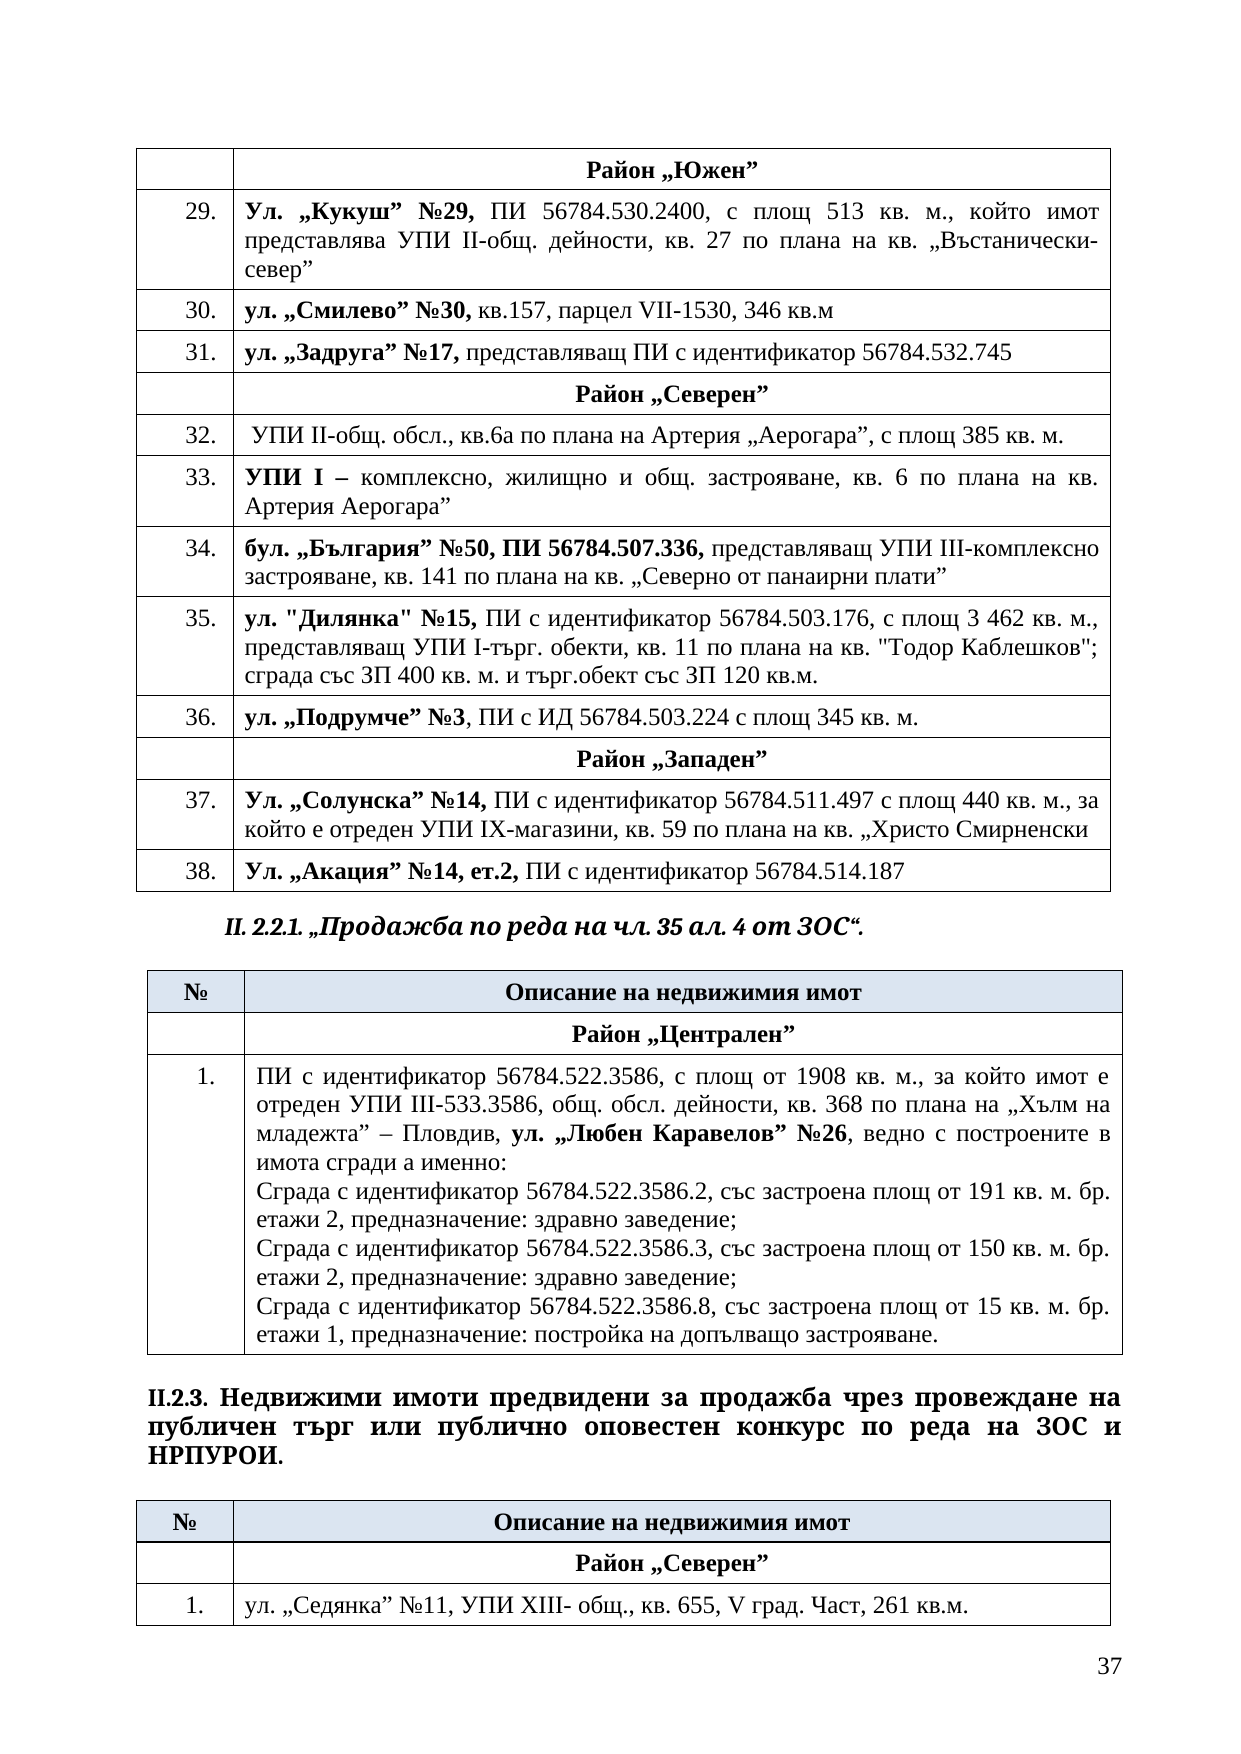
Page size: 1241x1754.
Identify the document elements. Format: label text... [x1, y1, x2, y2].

subtitle II. 2.2.1. „Продажба по реда на чл. 35 ал. 4 от ЗОС“. [224, 912, 1122, 941]
table_cell УПИ І – комплексно, жилищно и общ. застрояване, кв. 6 по плана на кв. Артерия Аерогара” [234, 456, 1110, 526]
table_cell ул. „Смилево” №30, кв.157, парцел VІІ-1530, 346 кв.м [234, 290, 1110, 330]
table_cell [137, 597, 233, 695]
table_cell Ул. „Акация” №14, ет.2, ПИ с идентификатор 56784.514.187 [234, 850, 1110, 891]
table_cell [137, 527, 233, 596]
table_cell [137, 1584, 233, 1625]
table_cell Район „Централен” [245, 1013, 1122, 1054]
table_cell [148, 1055, 244, 1354]
table_cell ул. "Дилянка" №15, ПИ с идентификатор 56784.503.176, с площ 3 462 кв. м., представляващ УПИ І-търг. обекти, кв. 11 по плана на кв. "Тодор Каблешков"; сграда със ЗП 400 кв. м. и търг.обект със ЗП 120 кв.м. [234, 597, 1110, 695]
table_cell бул. „България” №50, ПИ 56784.507.336, представляващ УПИ ІІІ-комплексно застрояване, кв. 141 по плана на кв. „Северно от панаирни плати” [234, 527, 1110, 596]
table_header № [137, 1501, 233, 1541]
table_cell [137, 456, 233, 526]
table_header № [148, 971, 244, 1012]
table_cell Район „Северен” [234, 373, 1110, 413]
subtitle II.2.3. Недвижими имоти предвидени за продажба чрез провеждане на публичен търг или публично оповестен конкурс по реда на ЗОС и НРПУРОИ. [148, 1384, 1122, 1471]
table_cell ул. „Задруга” №17, представляващ ПИ с идентификатор 56784.532.745 [234, 331, 1110, 372]
table_cell [137, 738, 233, 778]
table_cell [137, 696, 233, 737]
table_cell Район „Южен” [234, 149, 1110, 189]
table_cell [137, 331, 233, 372]
table_header Описание на недвижимия имот [234, 1501, 1110, 1541]
table_cell ул. „Подрумче” №3, ПИ с ИД 56784.503.224 с площ 345 кв. м. [234, 696, 1110, 737]
table_cell [137, 1543, 233, 1583]
table_cell ул. „Седянка” №11, УПИ ХІІІ- общ., кв. 655, V град. Част, 261 кв.м. [234, 1584, 1110, 1625]
table_header Описание на недвижимия имот [245, 971, 1122, 1012]
table_cell [137, 850, 233, 891]
table_cell УПИ ІІ-общ. обсл., кв.6а по плана на Артерия „Аерогара”, с площ 385 кв. м. [234, 415, 1110, 455]
table_cell [137, 780, 233, 849]
table_cell [137, 415, 233, 455]
table_cell [137, 290, 233, 330]
table_cell Ул. „Кукуш” №29, ПИ 56784.530.2400, с площ 513 кв. м., който имот представлява УПИ ІІ-общ. дейности, кв. 27 по плана на кв. „Въстанически-север” [234, 190, 1110, 288]
table_cell [137, 149, 233, 189]
table_cell Район „Западен” [234, 738, 1110, 778]
table_cell [148, 1013, 244, 1054]
table_cell Район „Северен” [234, 1543, 1110, 1583]
table_cell Ул. „Солунска” №14, ПИ с идентификатор 56784.511.497 с площ 440 кв. м., за който е отреден УПИ ІХ-магазини, кв. 59 по плана на кв. „Христо Смирненски [234, 780, 1110, 849]
table_cell [137, 190, 233, 288]
table_cell ПИ с идентификатор 56784.522.3586, с площ от 1908 кв. м., за който имот е отреден УПИ ІІІ-533.3586, общ. обсл. дейности, кв. 368 по плана на „Хълм на младежта” – Пловдив, ул. „Любен Каравелов” №26, ведно с построените в имота сгради а именно: Сграда с идентификатор 56784.522.3586.2, със застроена площ от 191 кв. м. бр. етажи 2, предназначение: здравно заведение; Сграда с идентификатор 56784.522.3586.3, със застроена площ от 150 кв. м. бр. етажи 2, предназначение: здравно заведение; Сграда с идентификатор 56784.522.3586.8, със застроена площ от 15 кв. м. бр. етажи 1, предназначение: постройка на допълващо застрояване. [245, 1055, 1122, 1354]
table_cell [137, 373, 233, 413]
